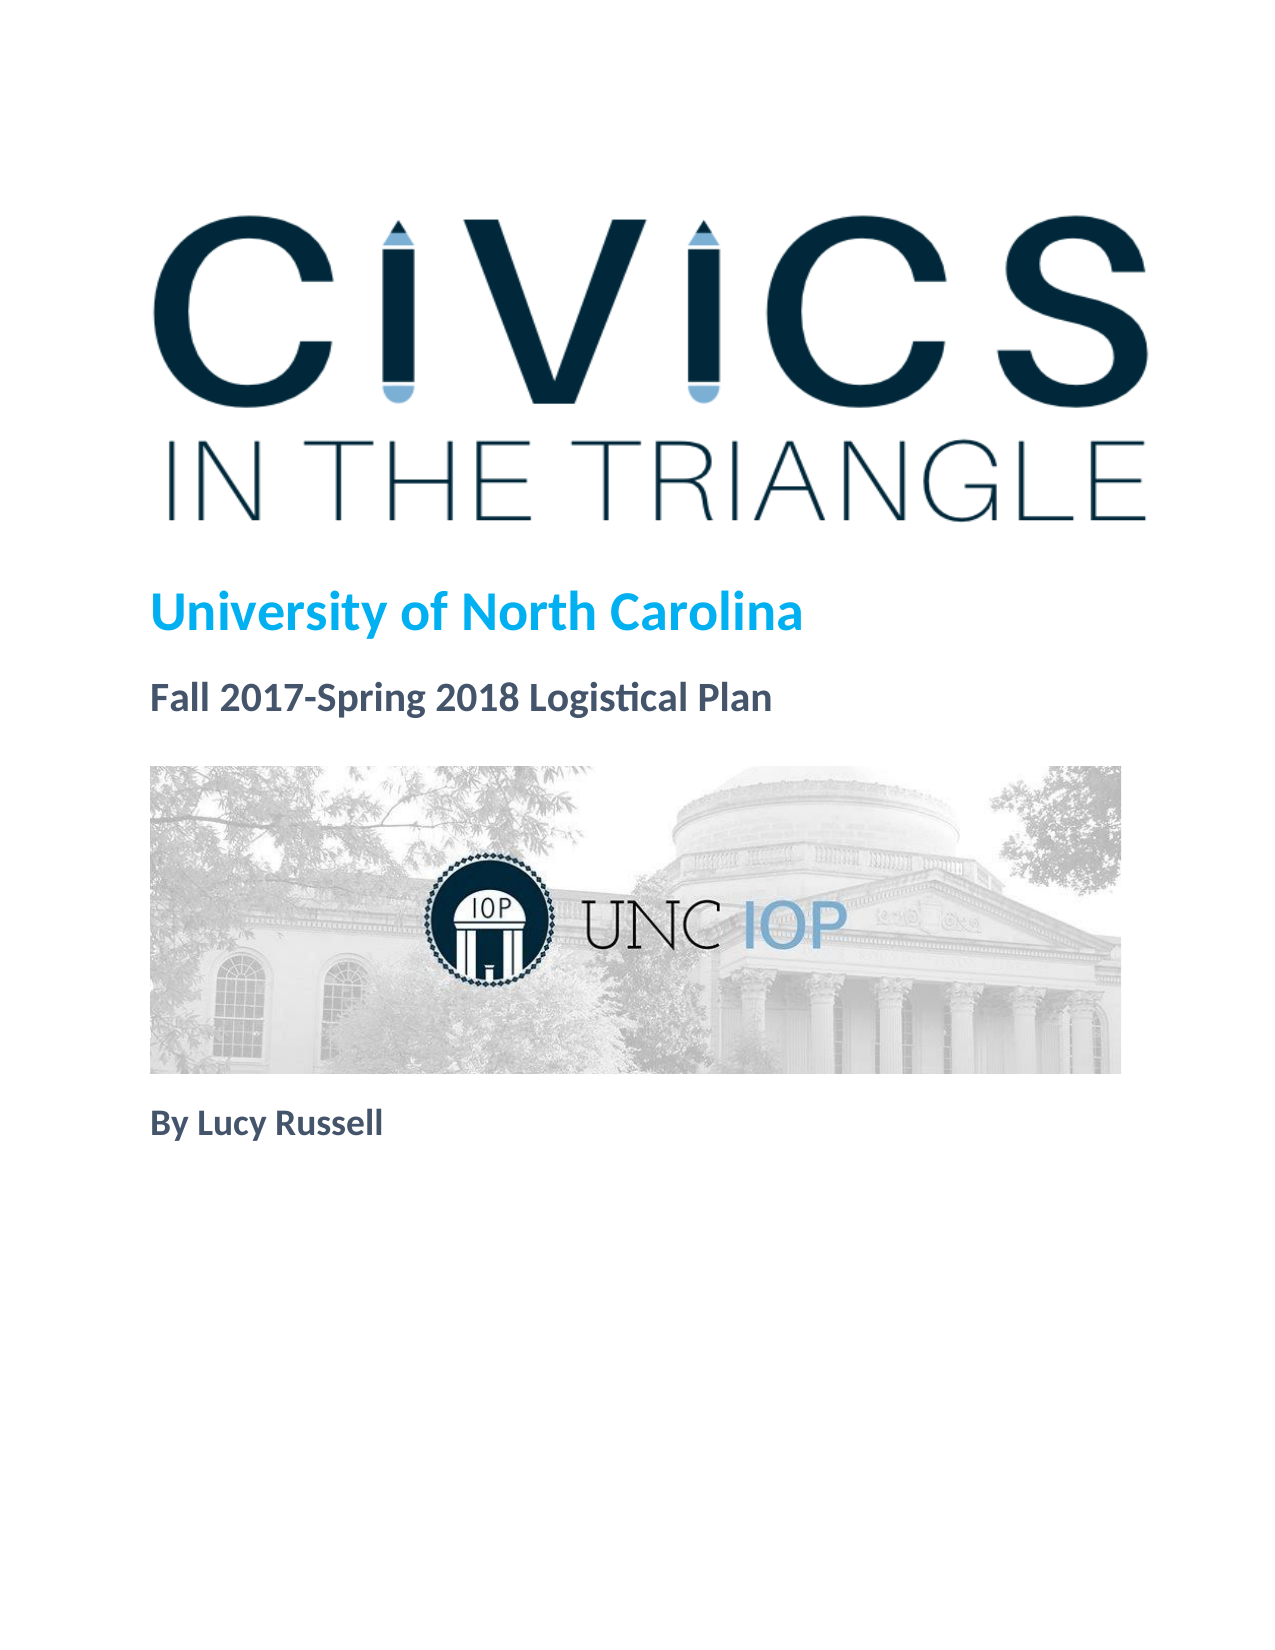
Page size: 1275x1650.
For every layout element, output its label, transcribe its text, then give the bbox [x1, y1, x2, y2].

picture [150, 766, 1122, 1074]
text By Lucy Russell [150, 1099, 1125, 1145]
subtitle University of North Carolina [150, 576, 1125, 644]
picture [150, 150, 1157, 526]
text Fall 2017-Spring 2018 Logistical Plan [150, 671, 1125, 722]
